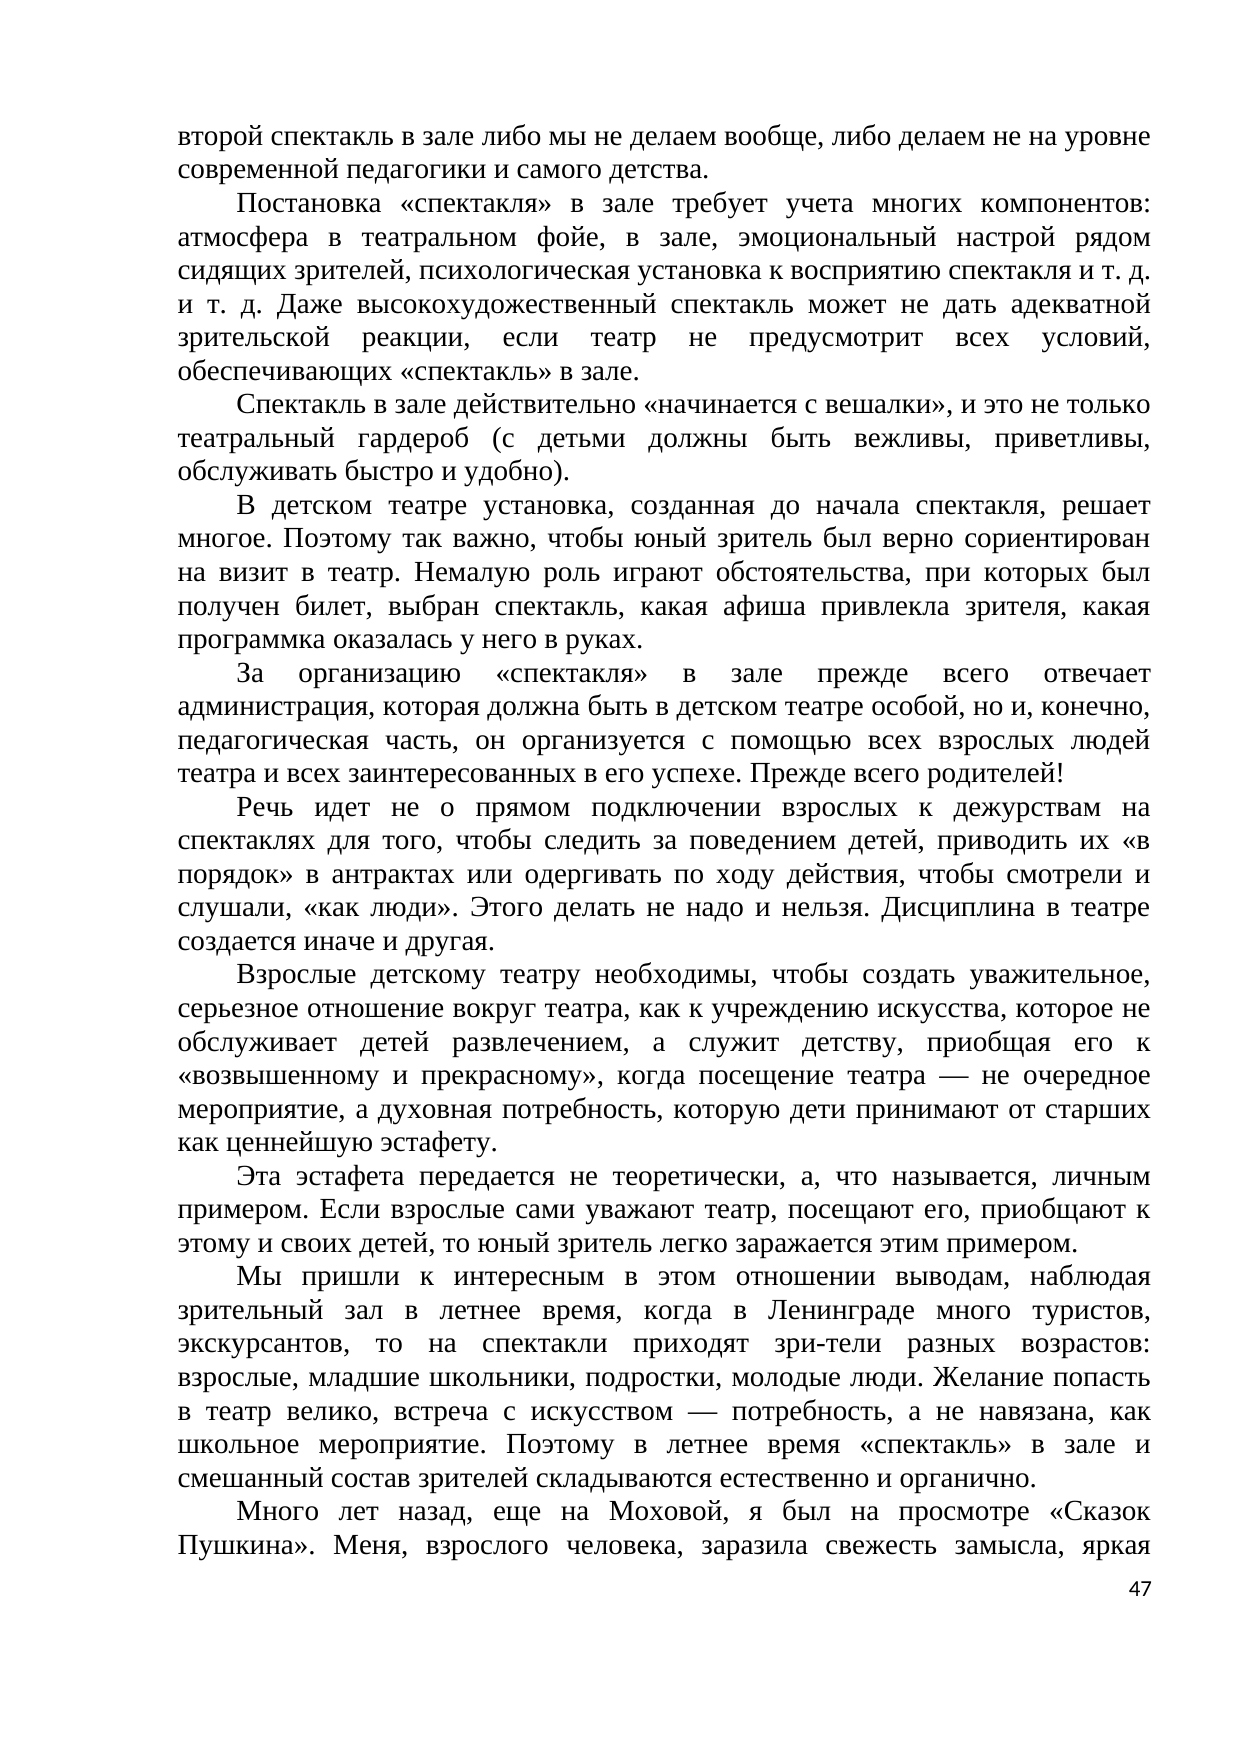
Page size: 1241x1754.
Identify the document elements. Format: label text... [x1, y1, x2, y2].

text За организацию «спектакля» в зале прежде всего отвечает администрация, которая должна быть в детском театре особой, но и, конечно, педагогическая часть, он организуется с помощью всех взрослых людей театра и всех заинтересованных в его успехе. Прежде всего родителей! [177, 655, 1152, 789]
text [177, 118, 1152, 185]
text Постановка «спектакля» в зале требует учета многих компонентов: атмосфера в театральном фойе, в зале, эмоциональный настрой рядом сидящих зрителей, психологическая установка к восприятию спектакля и т. д. и т. д. Даже высокохудожественный спектакль может не дать адекватной зрительской реакции, если театр не предусмотрит всех условий, обеспечивающих «спектакль» в зале. [177, 185, 1152, 386]
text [177, 1493, 1152, 1560]
text Эта эстафета передается не теоретически, а, что называется, личным примером. Если взрослые сами уважают театр, посещают его, приобщают к этому и своих детей, то юный зритель легко заражается этим примером. [177, 1158, 1152, 1258]
text Мы пришли к интересным в этом отношении выводам, наблюдая зрительный зал в летнее время, когда в Ленинграде много туристов, экскурсантов, то на спектакли приходят зри-тели разных возрастов: взрослые, младшие школьники, подростки, молодые люди. Желание попасть в театр велико, встреча с искусством — потребность, а не навязана, как школьное мероприятие. Поэтому в летнее время «спектакль» в зале и смешанный состав зрителей складываются естественно и органично. [177, 1258, 1152, 1493]
text Спектакль в зале действительно «начинается с вешалки», и это не только театральный гардероб (с детьми должны быть вежливы, приветливы, обслуживать быстро и удобно). [177, 386, 1152, 487]
text В детском театре установка, созданная до начала спектакля, решает многое. Поэтому так важно, чтобы юный зритель был верно сориентирован на визит в театр. Немалую роль играют обстоятельства, при которых был получен билет, выбран спектакль, какая афиша привлекла зрителя, какая программка оказалась у него в руках. [177, 487, 1152, 655]
text Речь идет не о прямом подключении взрослых к дежурствам на спектаклях для того, чтобы следить за поведением детей, приводить их «в порядок» в антрактах или одергивать по ходу действия, чтобы смотрели и слушали, «как люди». Этого делать не надо и нельзя. Дисциплина в театре создается иначе и другая. [177, 789, 1152, 957]
text Взрослые детскому театру необходимы, чтобы создать уважительное, серьезное отношение вокруг театра, как к учреждению искусства, которое не обслуживает детей развлечением, а служит детству, приобщая его к «возвышенному и прекрасному», когда посещение театра — не очередное мероприятие, а духовная потребность, которую дети принимают от старших как ценнейшую эстафету. [177, 957, 1152, 1158]
